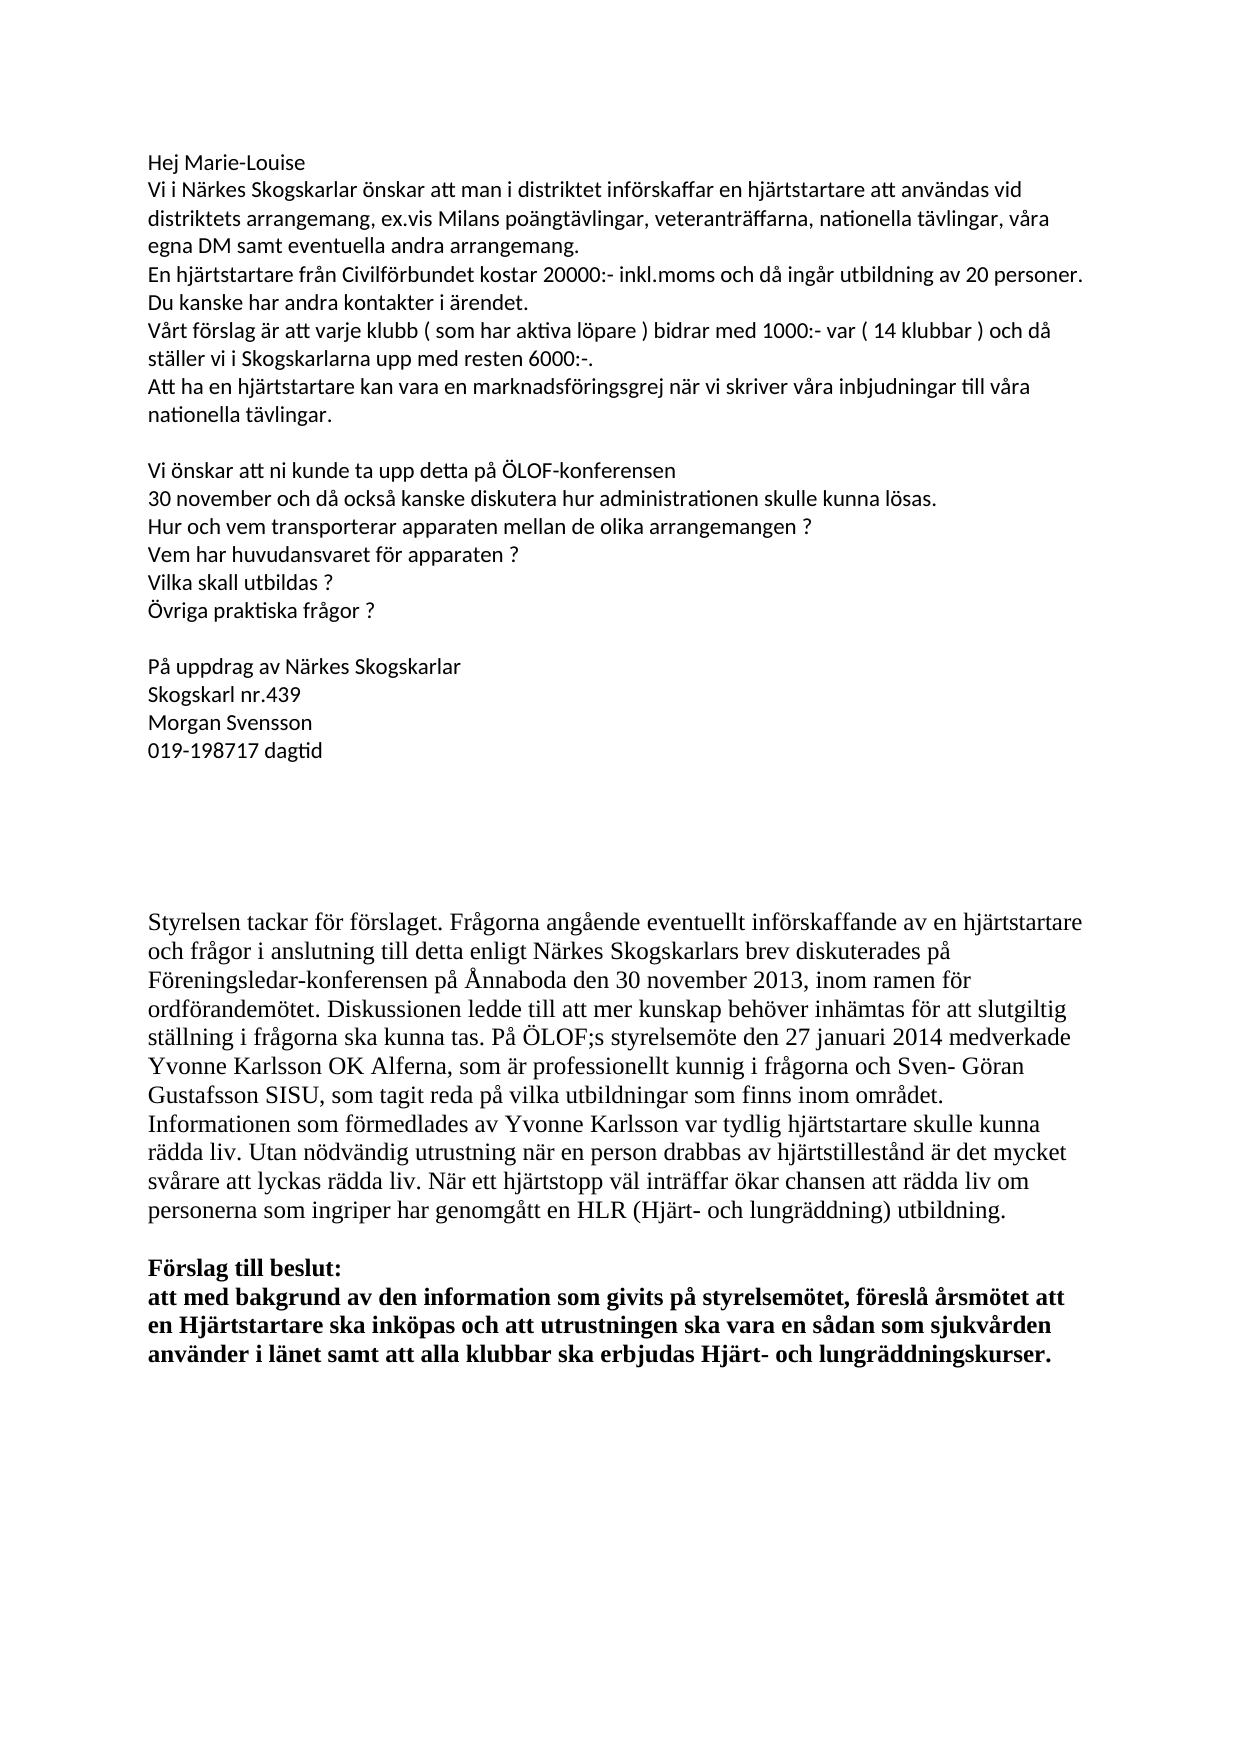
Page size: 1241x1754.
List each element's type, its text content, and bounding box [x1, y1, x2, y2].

text Hej Marie-Louise [148, 148, 1093, 176]
text På uppdrag av Närkes Skogskarlar [148, 652, 1093, 680]
text Vi i Närkes Skogskarlar önskar att man i distriktet införskaffar en hjärtstartare att användas vid distriktets arrangemang, ex.vis Milans poängtävlingar, veteranträffarna, nationella tävlingar, våra egna DM samt eventuella andra arrangemang. [148, 176, 1093, 260]
text Hur och vem transporterar apparaten mellan de olika arrangemangen ? [148, 512, 1093, 540]
text Vem har huvudansvaret för apparaten ? [148, 540, 1093, 568]
text 30 november och då också kanske diskutera hur administrationen skulle kunna lösas. [148, 484, 1093, 512]
text Att ha en hjärtstartare kan vara en marknadsföringsgrej när vi skriver våra inbjudningar till våra nationella tävlingar. [148, 372, 1093, 428]
text Skogskarl nr.439 [148, 680, 1093, 708]
text Vårt förslag är att varje klubb ( som har aktiva löpare ) bidrar med 1000:- var ( 14 klubbar ) och då ställer vi i Skogskarlarna upp med resten 6000:-. [148, 316, 1093, 372]
text Du kanske har andra kontakter i ärendet. [148, 288, 1093, 316]
text Styrelsen tackar för förslaget. Frågorna angående eventuellt införskaffande av en hjärtstartare och frågor i anslutning till detta enligt Närkes Skogskarlars brev diskuterades på Föreningsledar-konferensen på Ånnaboda den 30 november 2013, inom ramen för ordförandemötet. Diskussionen ledde till att mer kunskap behöver inhämtas för att slutgiltig ställning i frågorna ska kunna tas. På ÖLOF;s styrelsemöte den 27 januari 2014 medverkade Yvonne Karlsson OK Alferna, som är professionellt kunnig i frågorna och Sven- Göran Gustafsson SISU, som tagit reda på vilka utbildningar som finns inom området. Informationen som förmedlades av Yvonne Karlsson var tydlig hjärtstartare skulle kunna rädda liv. Utan nödvändig utrustning när en person drabbas av hjärtstillestånd är det mycket svårare att lyckas rädda liv. När ett hjärtstopp väl inträffar ökar chansen att rädda liv om personerna som ingriper har genomgått en HLR (Hjärt- och lungräddning) utbildning. [148, 907, 1093, 1224]
text 019-198717 dagtid [148, 736, 1093, 764]
text Vilka skall utbildas ? [148, 568, 1093, 596]
text En hjärtstartare från Civilförbundet kostar 20000:- inkl.moms och då ingår utbildning av 20 personer. [148, 260, 1093, 288]
text att med bakgrund av den information som givits på styrelsemötet, föreslå årsmötet att en Hjärtstartare ska inköpas och att utrustningen ska vara en sådan som sjukvården använder i länet samt att alla klubbar ska erbjudas Hjärt- och lungräddningskurser. [148, 1282, 1093, 1368]
text Vi önskar att ni kunde ta upp detta på ÖLOF-konferensen [148, 456, 1093, 484]
text Morgan Svensson [148, 708, 1093, 736]
text Förslag till beslut: [148, 1253, 1093, 1282]
text Övriga praktiska frågor ? [148, 596, 1093, 624]
